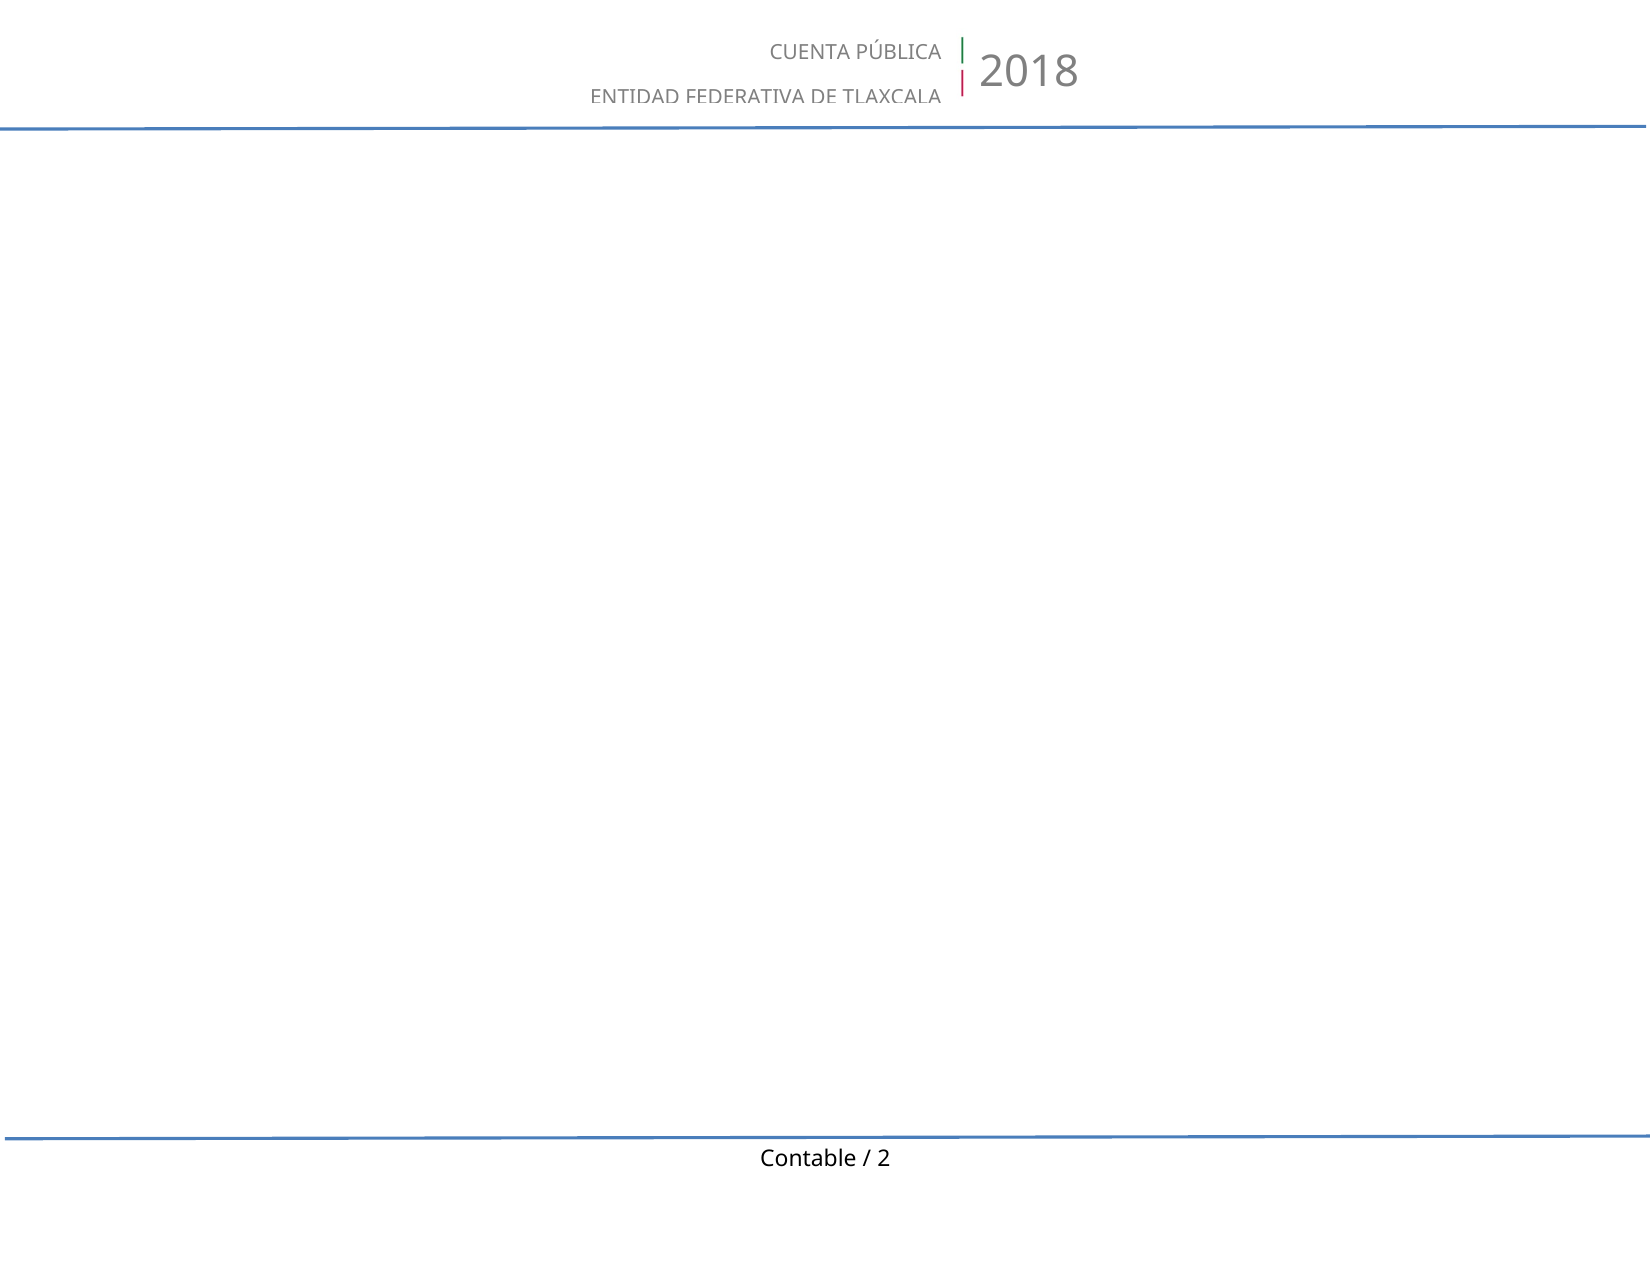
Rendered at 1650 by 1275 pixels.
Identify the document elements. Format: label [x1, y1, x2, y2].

picture [956, 28, 974, 100]
